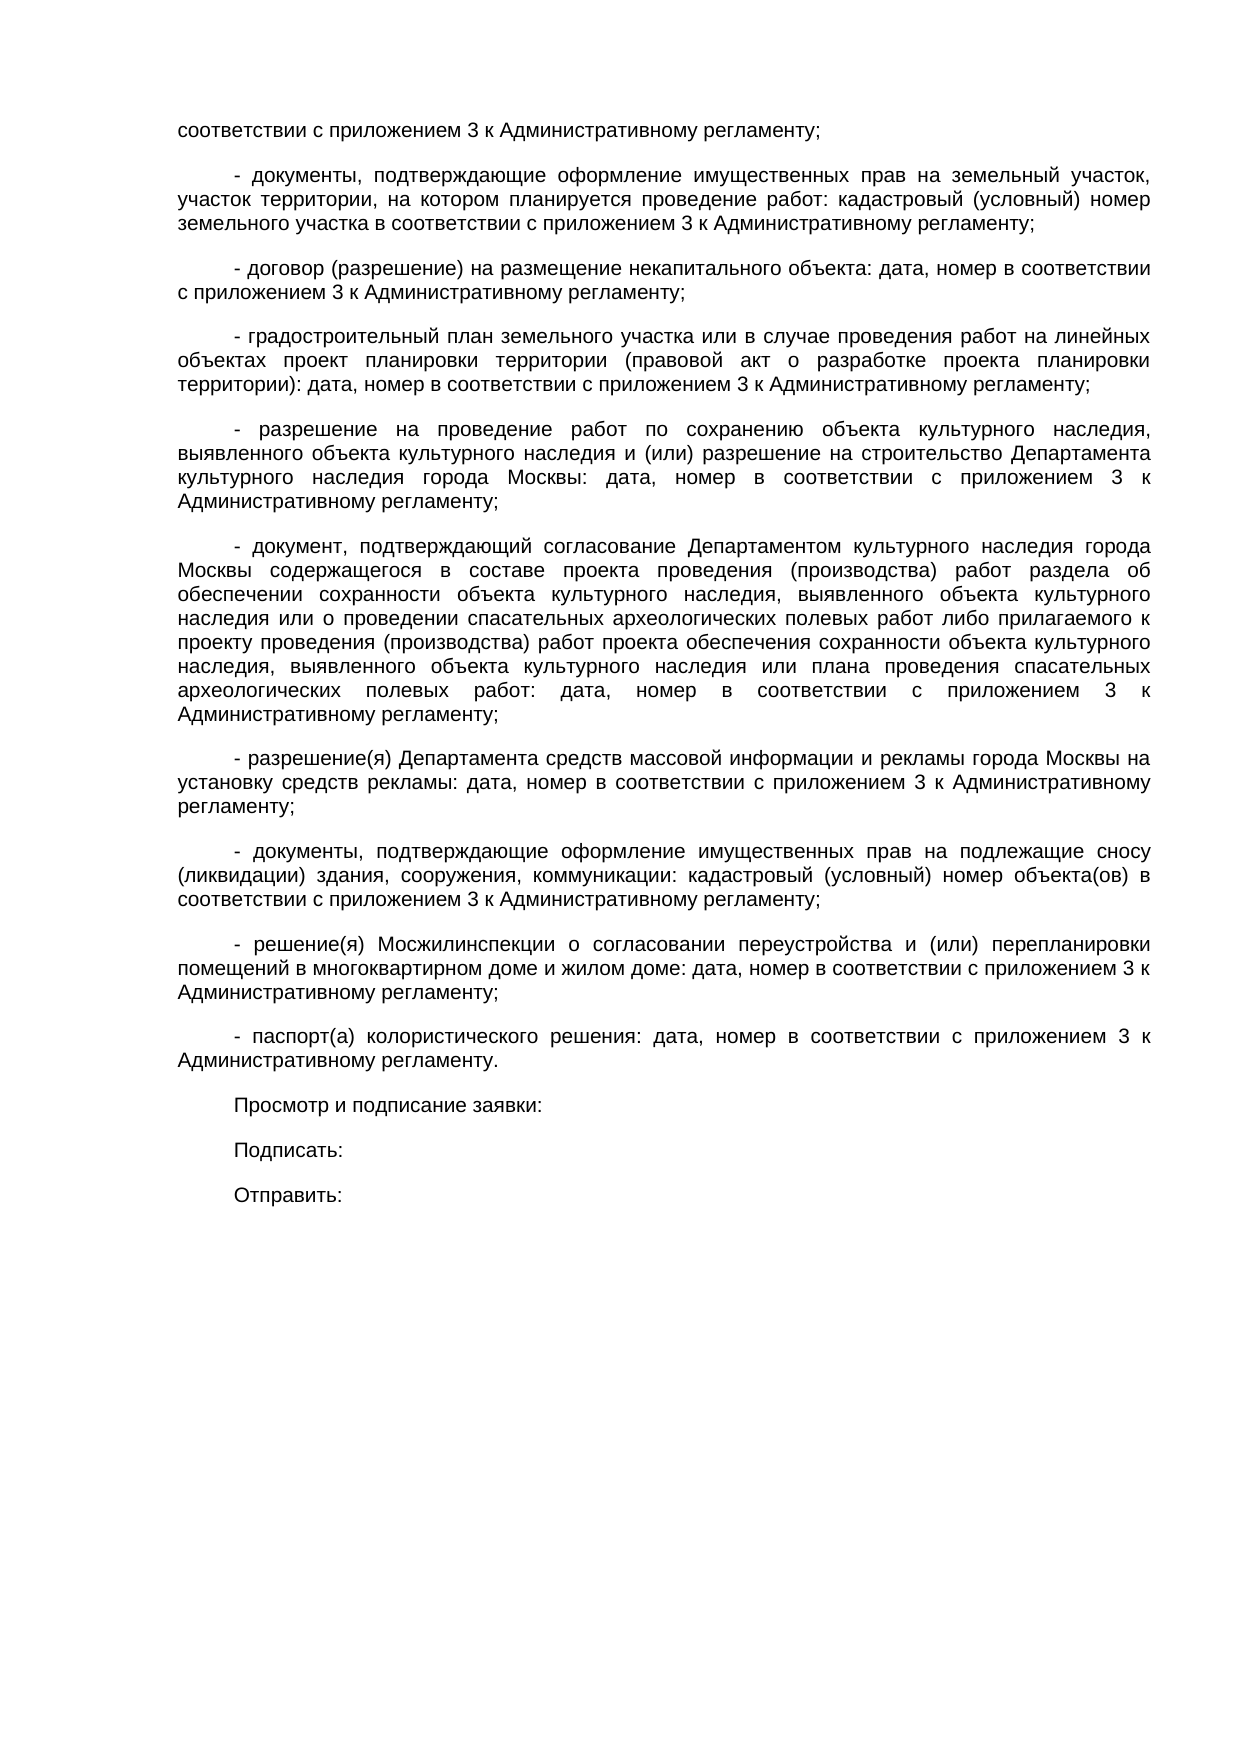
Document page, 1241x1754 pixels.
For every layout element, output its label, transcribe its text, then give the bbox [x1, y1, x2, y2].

text - паспорт(а) колористического решения: дата, номер в соответствии с приложением 3 к Административному регламенту. [177, 1024, 1152, 1072]
text - градостроительный план земельного участка или в случае проведения работ на линейных объектах проект планировки территории (правовой акт о разработке проекта планировки территории): дата, номер в соответствии с приложением 3 к Административному регламенту; [177, 324, 1152, 396]
text - разрешение(я) Департамента средств массовой информации и рекламы города Москвы на установку средств рекламы: дата, номер в соответствии с приложением 3 к Административному регламенту; [177, 746, 1152, 818]
text - договор (разрешение) на размещение некапитального объекта: дата, номер в соответствии с приложением 3 к Административному регламенту; [177, 256, 1152, 303]
text - решение(я) Мосжилинспекции о согласовании переустройства и (или) перепланировки помещений в многоквартирном доме и жилом доме: дата, номер в соответствии с приложением 3 к Административному регламенту; [177, 932, 1152, 1003]
text - документы, подтверждающие оформление имущественных прав на подлежащие сносу (ликвидации) здания, сооружения, коммуникации: кадастровый (условный) номер объекта(ов) в соответствии с приложением 3 к Административному регламенту; [177, 839, 1152, 911]
text - разрешение на проведение работ по сохранению объекта культурного наследия, выявленного объекта культурного наследия и (или) разрешение на строительство Департамента культурного наследия города Москвы: дата, номер в соответствии с приложением 3 к Административному регламенту; [177, 417, 1152, 513]
text - документ, подтверждающий согласование Департаментом культурного наследия города Москвы содержащегося в составе проекта проведения (производства) работ раздела об обеспечении сохранности объекта культурного наследия, выявленного объекта культурного наследия или о проведении спасательных археологических полевых работ либо прилагаемого к проекту проведения (производства) работ проекта обеспечения сохранности объекта культурного наследия, выявленного объекта культурного наследия или плана проведения спасательных археологических полевых работ: дата, номер в соответствии с приложением 3 к Административному регламенту; [177, 534, 1152, 725]
text Просмотр и подписание заявки: [177, 1093, 1152, 1117]
text - документы, подтверждающие оформление имущественных прав на земельный участок, участок территории, на котором планируется проведение работ: кадастровый (условный) номер земельного участка в соответствии с приложением 3 к Административному регламенту; [177, 163, 1152, 235]
text Подписать: [177, 1138, 1152, 1162]
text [177, 118, 1152, 142]
text Отправить: [177, 1183, 1152, 1207]
